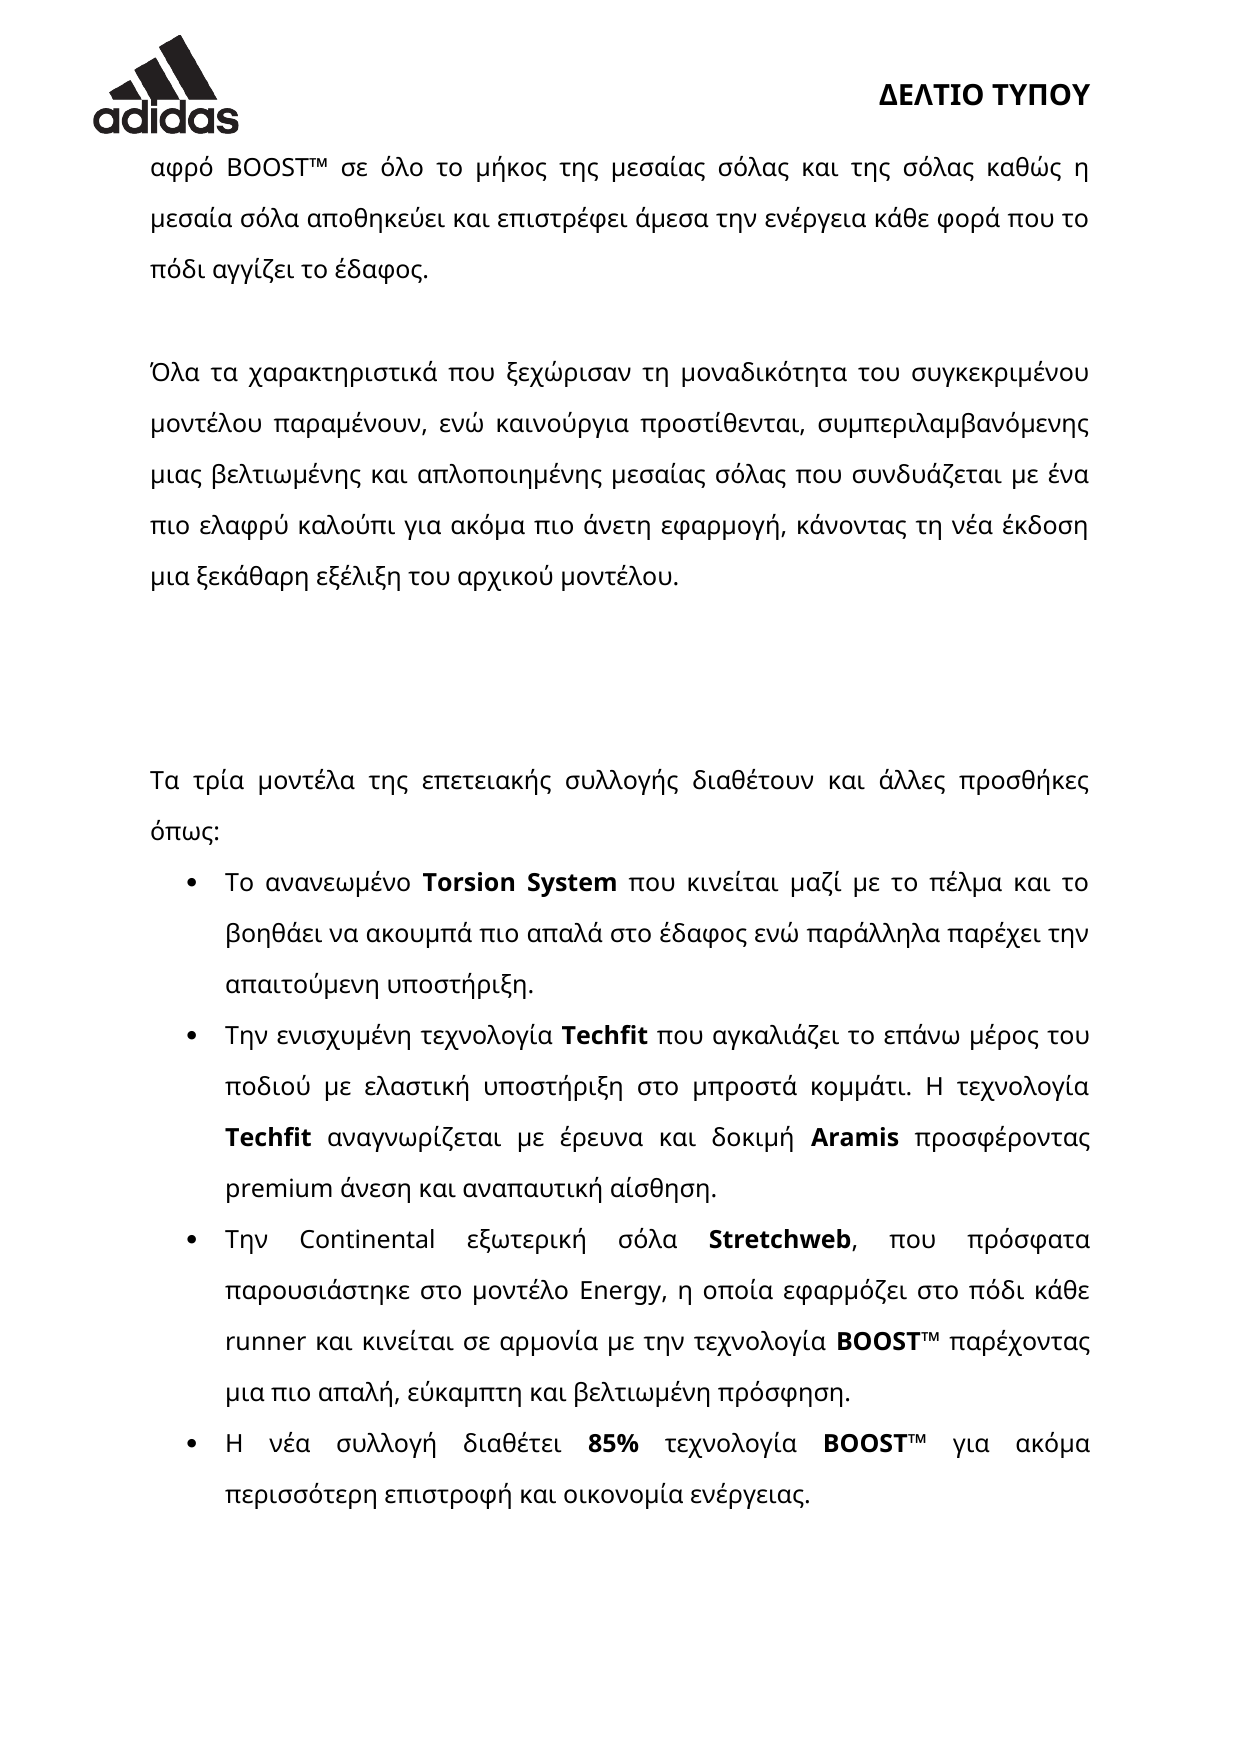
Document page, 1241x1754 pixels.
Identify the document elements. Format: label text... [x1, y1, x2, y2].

list Το ανανεωμένο Torsion System που κινείται μαζί με το πέλμα και το βοηθάει να ακουμπά πιο απαλά στο έδαφος ενώ παράλληλα παρέχει την απαιτούμενη υποστήριξη. [187, 864, 1090, 1001]
picture [93, 35, 239, 134]
list Την Continental εξωτερική σόλα Stretchweb, που πρόσφατα παρουσιάστηκε στο μοντέλο Energy, η οποία εφαρμόζει στο πόδι κάθε runner και κινείται σε αρμονία με την τεχνολογία BOOST™ παρέχοντας μια πιο απαλή, εύκαμπτη και βελτιωμένη πρόσφηση. [187, 1222, 1090, 1409]
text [150, 150, 1090, 286]
text Όλα τα χαρακτηριστικά που ξεχώρισαν τη μοναδικότητα του συγκεκριμένου μοντέλου παραμένουν, ενώ καινούργια προστίθενται, συμπεριλαμβανόμενης μιας βελτιωμένης και απλοποιημένης μεσαίας σόλας που συνδυάζεται με ένα πιο ελαφρύ καλούπι για ακόμα πιο άνετη εφαρμογή, κάνοντας τη νέα έκδοση μια ξεκάθαρη εξέλιξη του αρχικού μοντέλου. [150, 354, 1090, 592]
text Τα τρία μοντέλα της επετειακής συλλογής διαθέτουν και άλλες προσθήκες όπως: [150, 762, 1090, 848]
list Η νέα συλλογή διαθέτει 85% τεχνολογία BOOST™ για ακόμα περισσότερη επιστροφή και οικονομία ενέργειας. [187, 1426, 1090, 1511]
list Την ενισχυμένη τεχνολογία Techfit που αγκαλιάζει το επάνω μέρος του ποδιού με ελαστική υποστήριξη στο μπροστά κομμάτι. Η τεχνολογία Techfit αναγνωρίζεται με έρευνα και δοκιμή Aramis προσφέροντας premium άνεση και αναπαυτική αίσθηση. [187, 1018, 1090, 1205]
